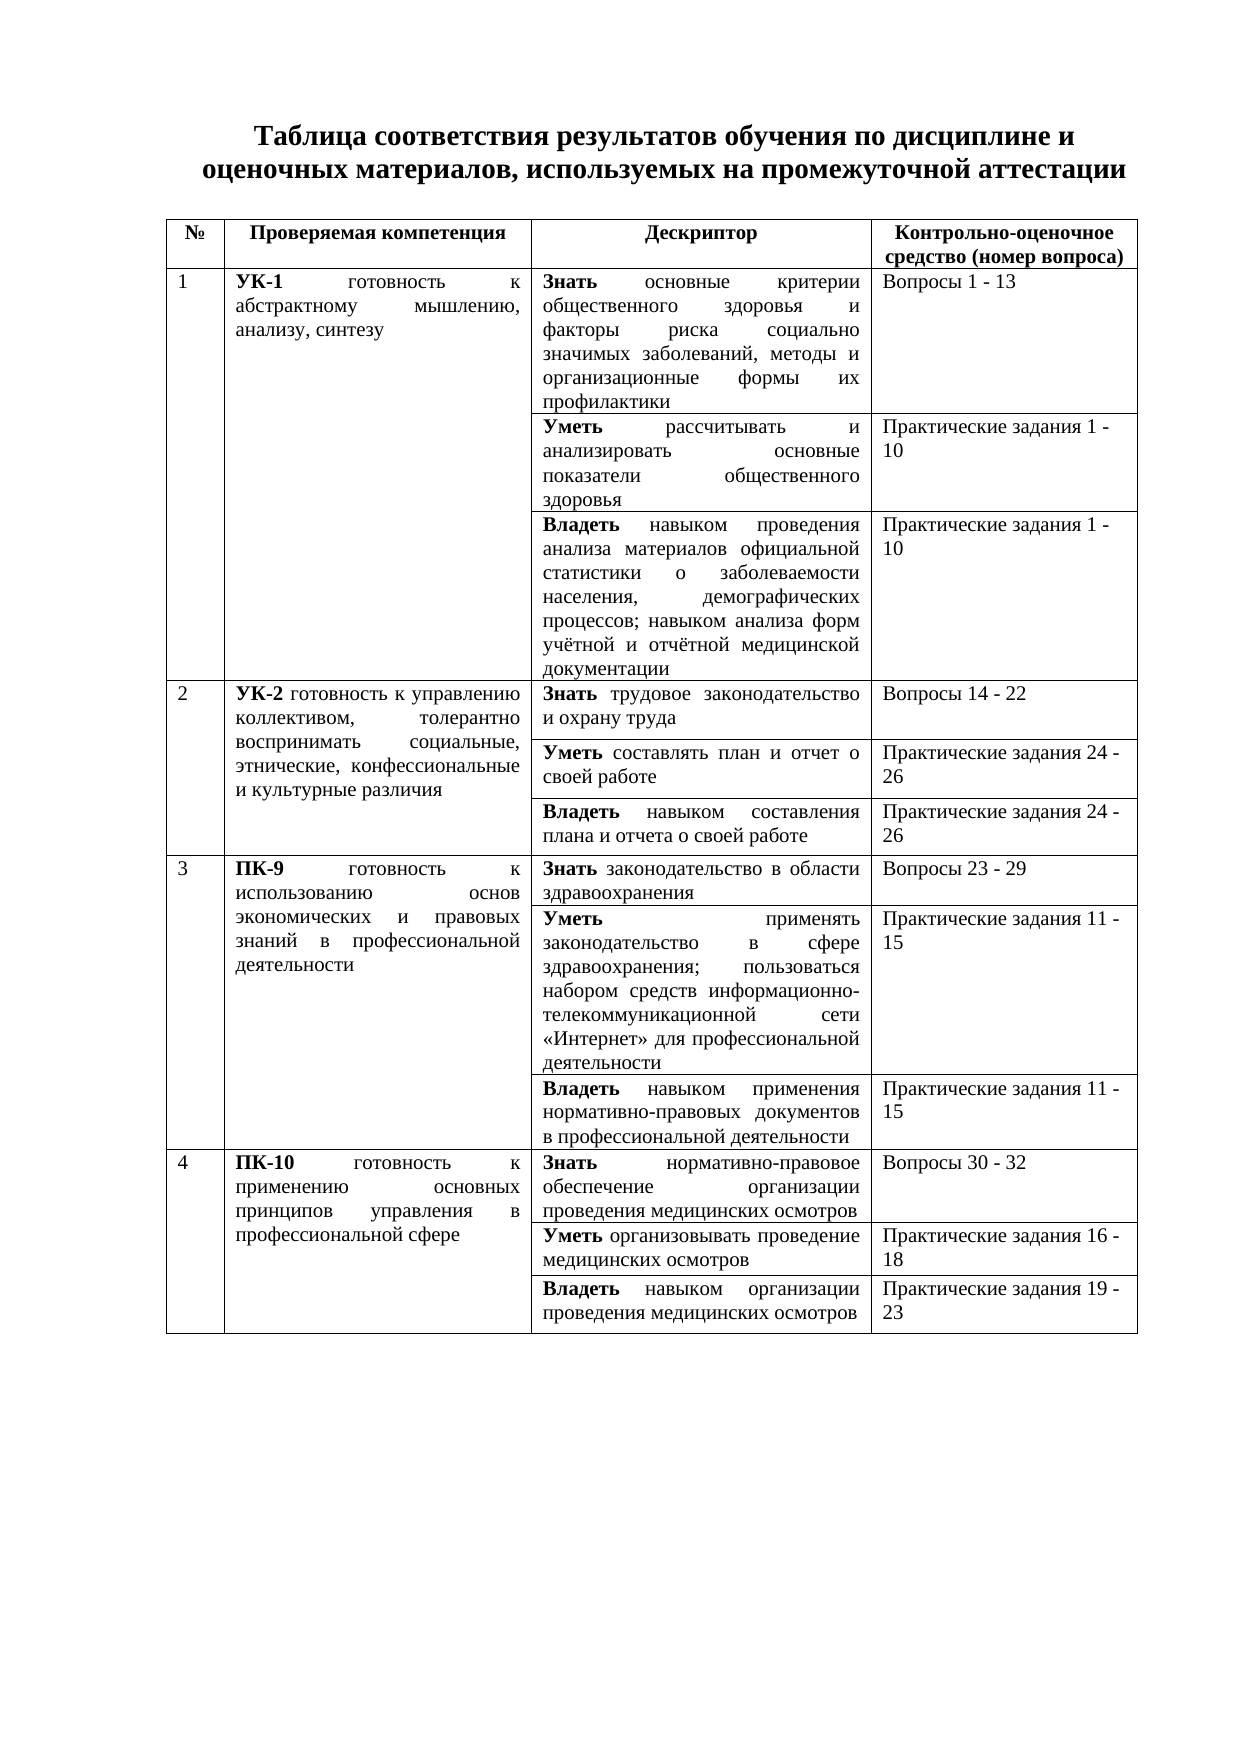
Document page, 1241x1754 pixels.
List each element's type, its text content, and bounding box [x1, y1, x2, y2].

table_cell 1 [167, 269, 224, 680]
table_header № [167, 220, 224, 268]
table_cell Уметь рассчитывать и анализировать основные показатели общественного здоровья [532, 414, 871, 511]
table_cell Вопросы 23 - 29 [872, 856, 1137, 905]
table_cell Практические задания 24 - 26 [872, 799, 1137, 855]
table_cell Знать законодательство в области здравоохранения [532, 856, 871, 905]
table_cell Вопросы 30 - 32 [872, 1150, 1137, 1222]
table_cell УК-2 готовность к управлению коллективом, толерантно воспринимать социальные, этнические, конфессиональные и культурные различия [225, 681, 531, 855]
table_cell Уметь организовывать проведение медицинских осмотров [532, 1223, 871, 1275]
list Таблица соответствия результатов обучения по дисциплине и оценочных материалов, используемых на промежуточной аттестации [177, 118, 1152, 185]
table_cell Владеть навыком проведения анализа материалов официальной статистики о заболеваемости населения, демографических процессов; навыком анализа форм учётной и отчётной медицинской документации [532, 512, 871, 680]
table_cell Практические задания 1 - 10 [872, 512, 1137, 680]
table_cell Владеть навыком составления плана и отчета о своей работе [532, 799, 871, 855]
table_cell 2 [167, 681, 224, 855]
table_cell Знать основные критерии общественного здоровья и факторы риска социально значимых заболеваний, методы и организационные формы их профилактики [532, 269, 871, 413]
table_cell ПК-9 готовность к использованию основ экономических и правовых знаний в профессиональной деятельности [225, 856, 531, 1149]
table_cell Знать нормативно-правовое обеспечение организации проведения медицинских осмотров [532, 1150, 871, 1222]
table_cell Практические задания 24 - 26 [872, 740, 1137, 798]
table_header Проверяемая компетенция [225, 220, 531, 268]
table_cell Вопросы 1 - 13 [872, 269, 1137, 413]
table_cell Владеть навыком применения нормативно-правовых документов в профессиональной деятельности [532, 1075, 871, 1149]
table_cell Знать трудовое законодательство и охрану труда [532, 681, 871, 738]
table_cell ПК-10 готовность к применению основных принципов управления в профессиональной сфере [225, 1150, 531, 1333]
table_cell Практические задания 11 - 15 [872, 906, 1137, 1074]
table_header Дескриптор [532, 220, 871, 268]
table_cell Уметь составлять план и отчет о своей работе [532, 740, 871, 798]
table_cell Практические задания 19 - 23 [872, 1276, 1137, 1333]
table_cell Практические задания 1 - 10 [872, 414, 1137, 511]
table_cell 3 [167, 856, 224, 1149]
table_cell Владеть навыком организации проведения медицинских осмотров [532, 1276, 871, 1333]
table_cell Практические задания 11 - 15 [872, 1075, 1137, 1149]
table_cell Уметь применять законодательство в сфере здравоохранения; пользоваться набором средств информационно-телекоммуникационной сети «Интернет» для профессиональной деятельности [532, 906, 871, 1074]
table_cell Вопросы 14 - 22 [872, 681, 1137, 738]
table_cell Практические задания 16 - 18 [872, 1223, 1137, 1275]
table_cell УК-1 готовность к абстрактному мышлению, анализу, синтезу [225, 269, 531, 680]
table_cell 4 [167, 1150, 224, 1333]
table_header Контрольно-оценочное средство (номер вопроса) [872, 220, 1137, 268]
